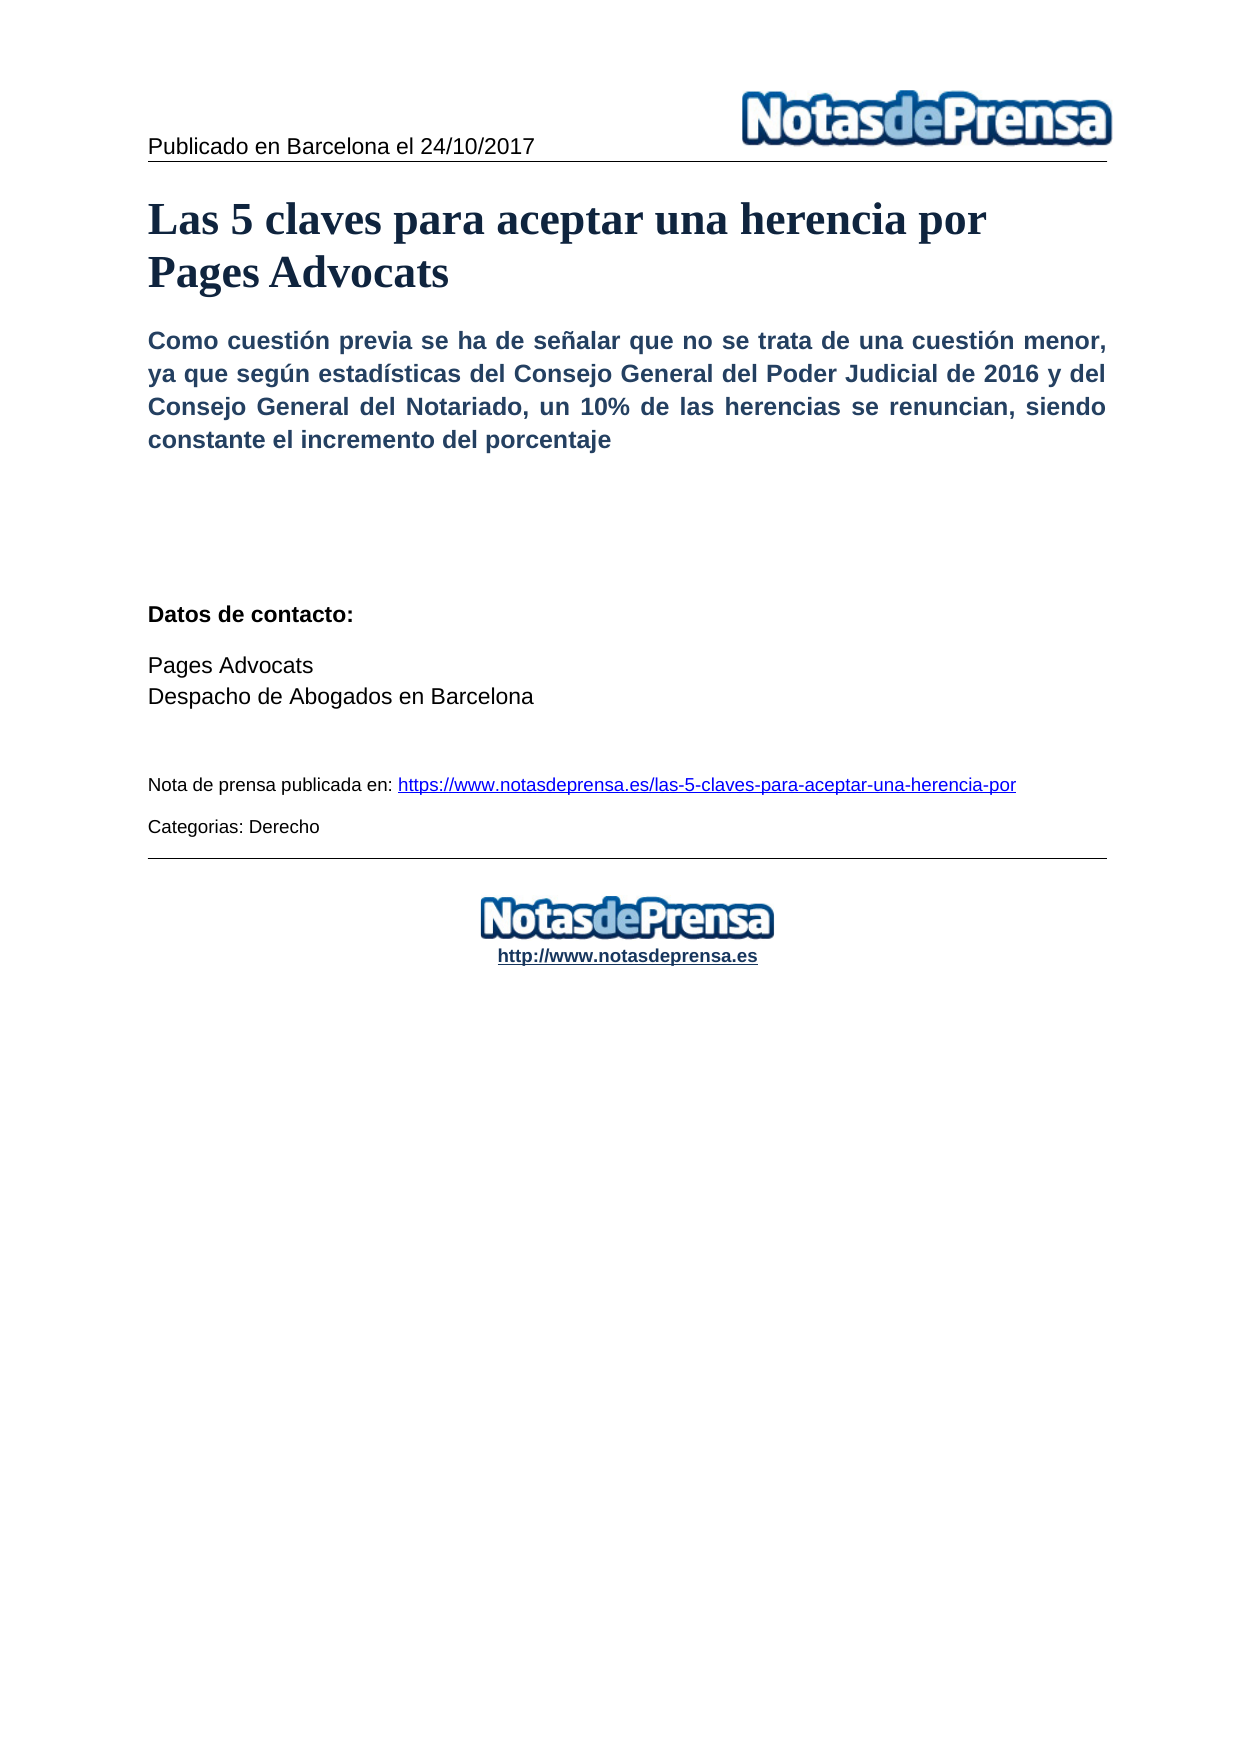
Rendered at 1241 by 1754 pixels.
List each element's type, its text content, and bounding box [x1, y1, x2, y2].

picture [742, 90, 1113, 148]
text Pages Advocats [148, 652, 1063, 679]
subtitle Las 5 claves para aceptar una herencia por Pages Advocats [148, 192, 1107, 297]
subtitle Como cuestión previa se ha de señalar que no se trata de una cuestión menor, ya que según estadísticas del Consejo General del Poder Judicial de 2016 y del Consejo General del Notariado, un 10% de las herencias se renuncian, siendo constante el incremento del porcentaje [148, 326, 1107, 454]
text Categorias: Derecho [148, 816, 1107, 837]
text Publicado en Barcelona el 24/10/2017 [148, 133, 1107, 161]
text Despacho de Abogados en Barcelona [148, 683, 1063, 709]
text http://www.notasdeprensa.es [148, 945, 1107, 967]
picture [480, 895, 775, 941]
text Datos de contacto: [148, 601, 1107, 628]
text Nota de prensa publicada en: https://www.notasdeprensa.es/las-5-claves-para-aceptar-una-herencia-por [148, 773, 1107, 795]
